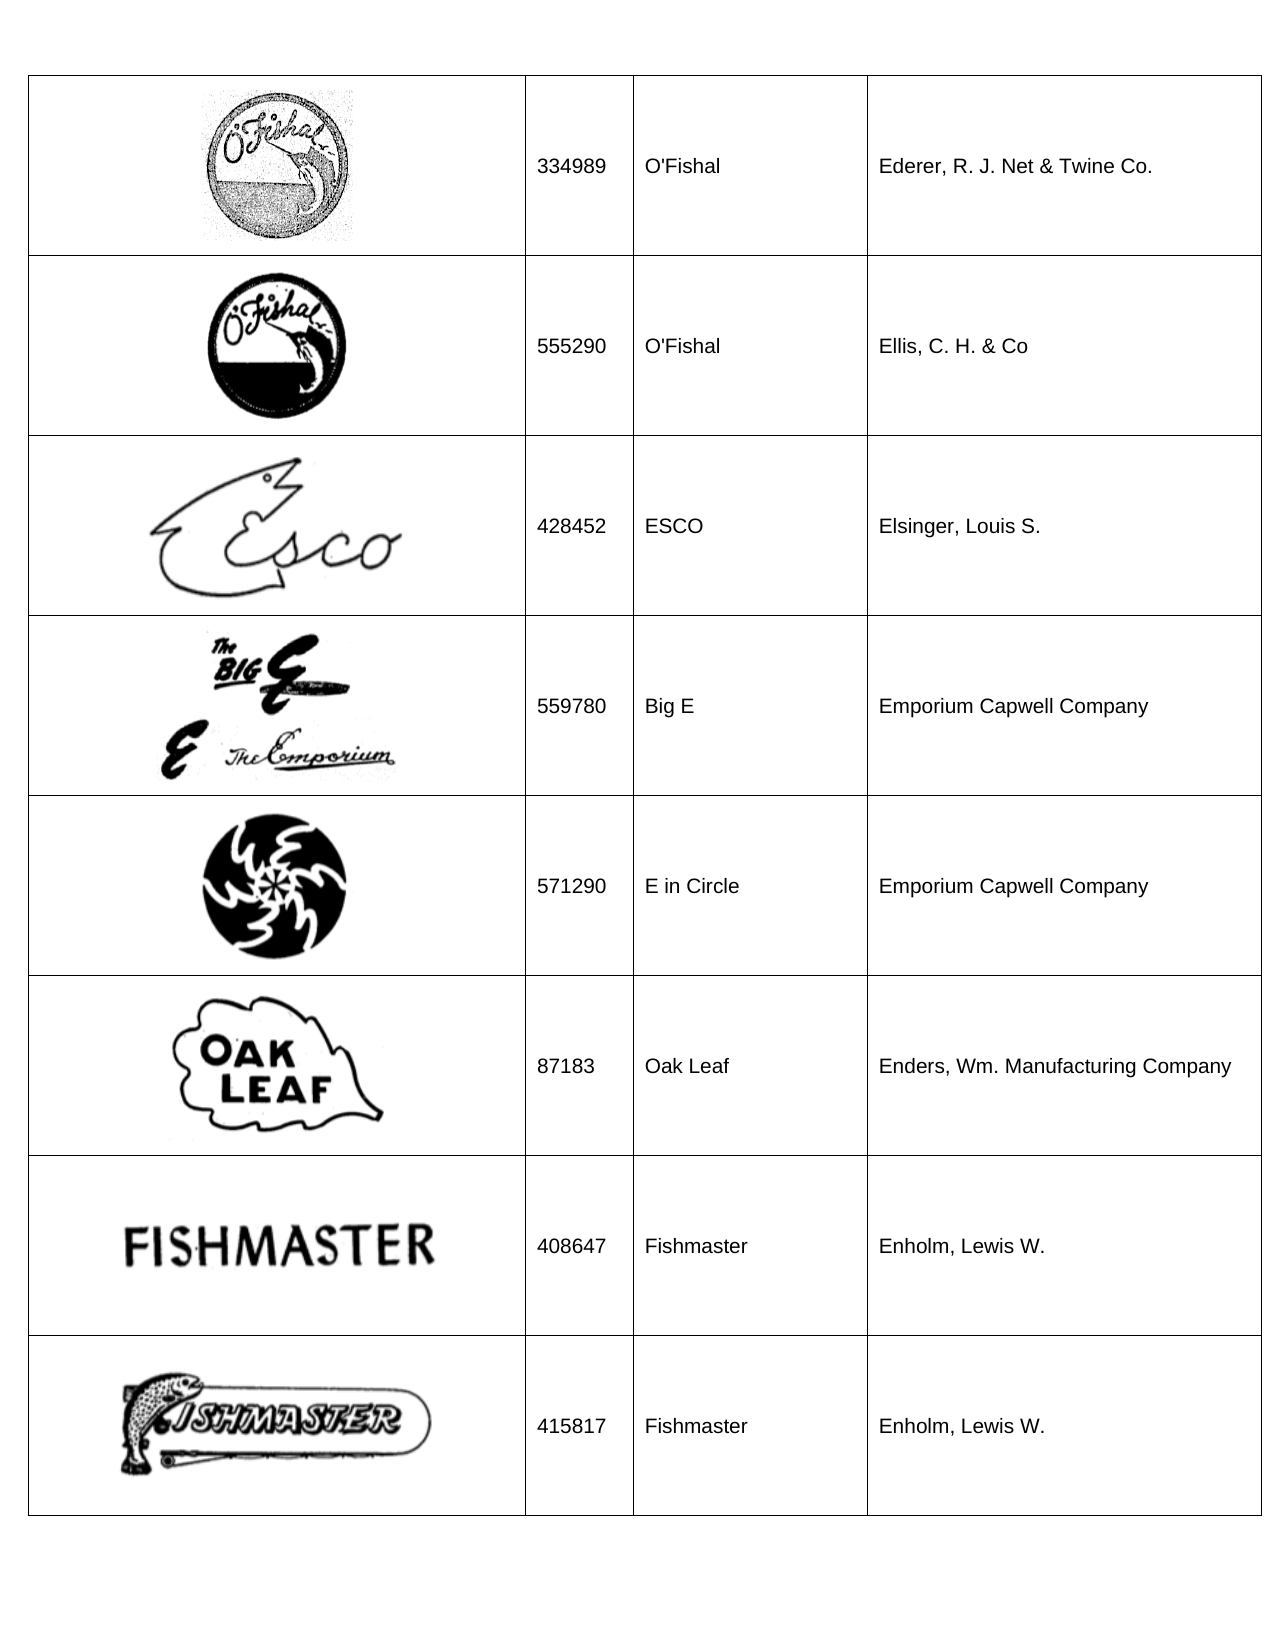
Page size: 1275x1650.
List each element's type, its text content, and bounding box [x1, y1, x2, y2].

table_cell 559780 [526, 616, 633, 795]
table_cell Fishmaster [634, 1156, 867, 1335]
table_cell 334989 [526, 76, 633, 255]
picture [199, 810, 355, 961]
table_cell [29, 1156, 525, 1335]
table_cell [29, 976, 525, 1155]
picture [143, 450, 411, 601]
table_cell 415817 [526, 1336, 633, 1515]
table_cell Oak Leaf [634, 976, 867, 1155]
picture [156, 630, 398, 781]
table_cell [29, 796, 525, 975]
picture [205, 270, 349, 421]
table_cell [29, 616, 525, 795]
table_cell Emporium Capwell Company [868, 616, 1261, 795]
table_cell 87183 [526, 976, 633, 1155]
table_cell [29, 436, 525, 615]
picture [201, 90, 353, 241]
table_cell ESCO [634, 436, 867, 615]
table_cell 571290 [526, 796, 633, 975]
table_cell Enholm, Lewis W. [868, 1156, 1261, 1335]
table_cell E in Circle [634, 796, 867, 975]
table_cell 408647 [526, 1156, 633, 1335]
picture [117, 1369, 436, 1482]
table_cell Enders, Wm. Manufacturing Company [868, 976, 1261, 1155]
table_cell 555290 [526, 256, 633, 435]
table_cell O'Fishal [634, 256, 867, 435]
table_cell Big E [634, 616, 867, 795]
table_cell Fishmaster [634, 1336, 867, 1515]
table_cell Elsinger, Louis S. [868, 436, 1261, 615]
table_cell Ederer, R. J. Net & Twine Co. [868, 76, 1261, 255]
table_cell [29, 256, 525, 435]
table_cell Ellis, C. H. & Co [868, 256, 1261, 435]
table_cell [29, 1336, 525, 1515]
table_cell [29, 76, 525, 255]
table_cell 428452 [526, 436, 633, 615]
table_cell Enholm, Lewis W. [868, 1336, 1261, 1515]
table_cell Emporium Capwell Company [868, 796, 1261, 975]
table_cell O'Fishal [634, 76, 867, 255]
picture [114, 1214, 440, 1277]
picture [169, 990, 385, 1141]
